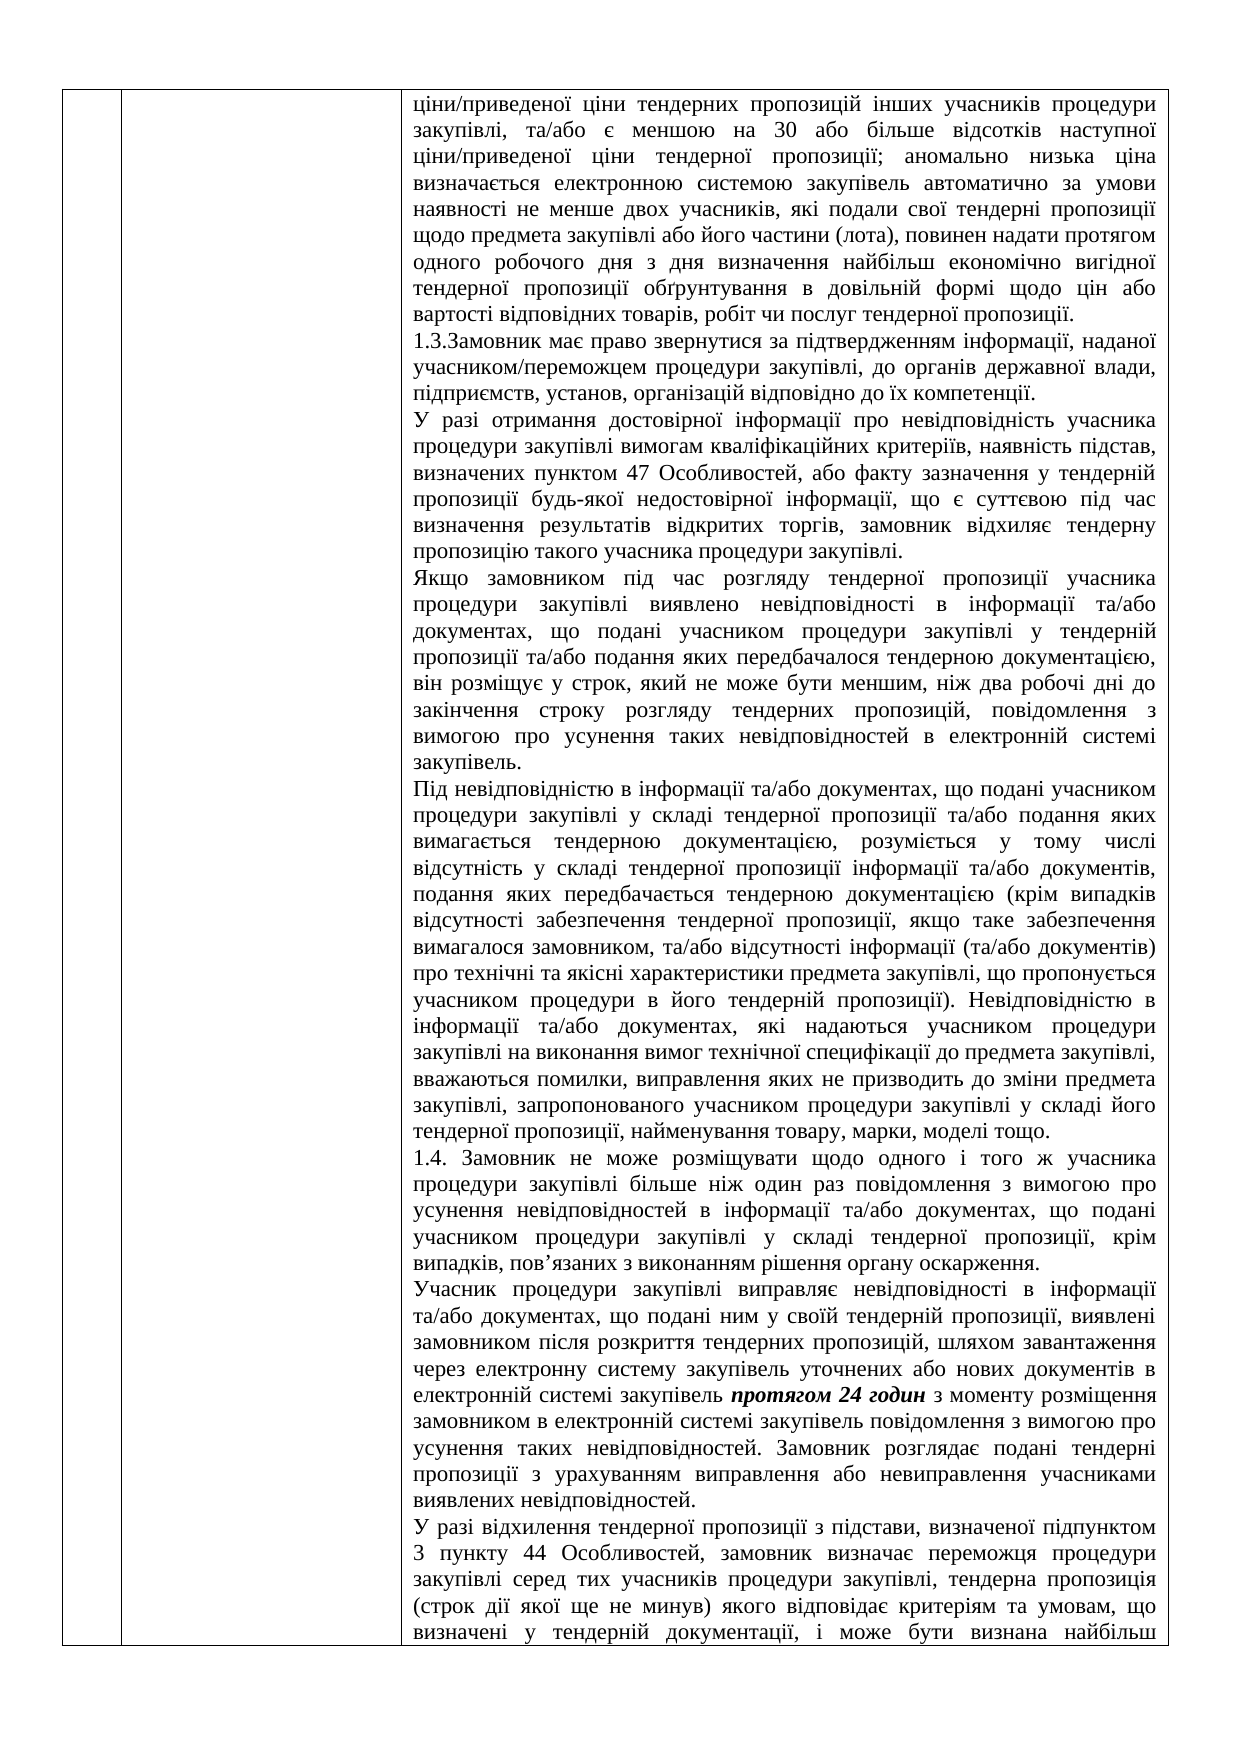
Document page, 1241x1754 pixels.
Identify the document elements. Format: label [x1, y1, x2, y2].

table_cell [63, 90, 121, 1644]
table_cell [122, 90, 401, 1644]
table_cell [402, 90, 1168, 1644]
